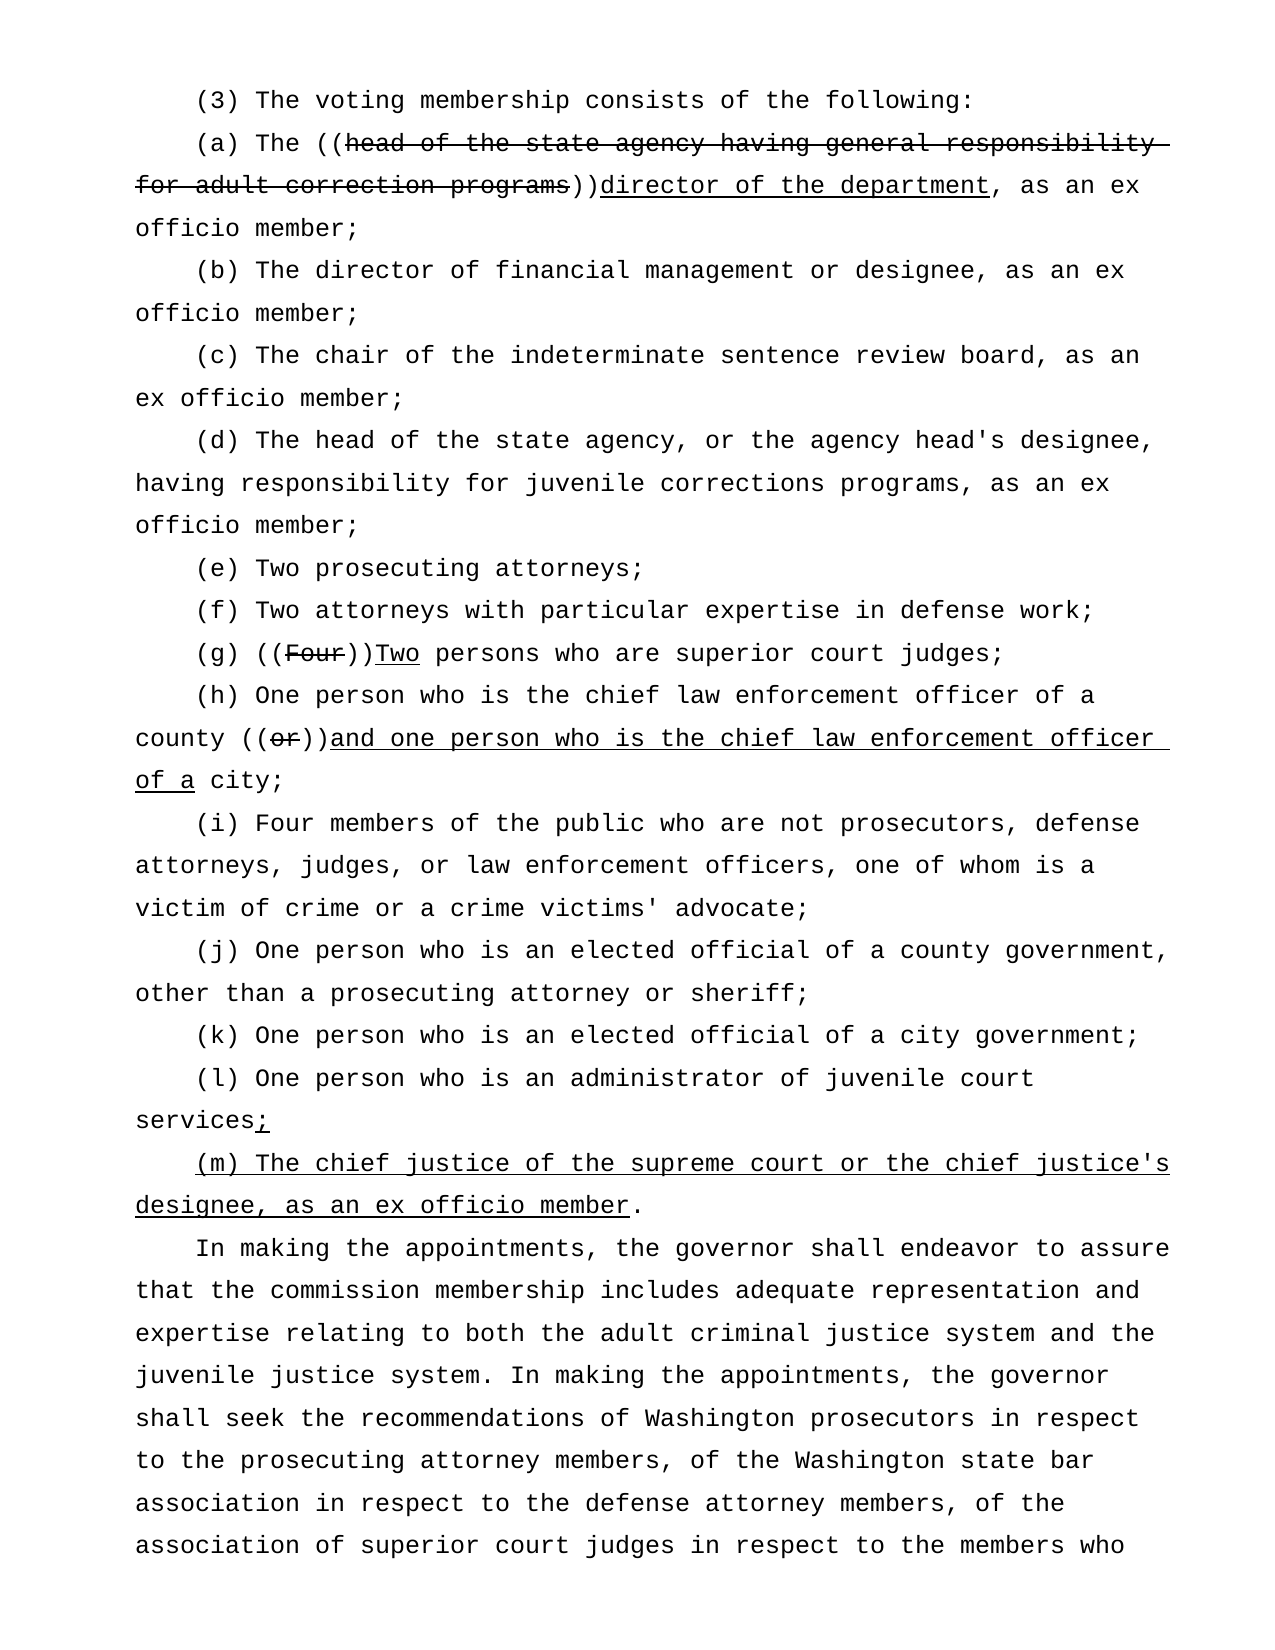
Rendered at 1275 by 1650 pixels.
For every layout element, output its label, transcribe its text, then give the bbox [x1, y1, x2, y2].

text (a) The ((head of the state agency having general responsibility for adult correction programs))director of the department, as an ex officio member; [135, 117, 1170, 245]
text (j) One person who is an elected official of a county government, other than a prosecuting attorney or sheriff; [135, 925, 1170, 1010]
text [135, 1222, 1170, 1562]
text (h) One person who is the chief law enforcement officer of a county ((or))and one person who is the chief law enforcement officer of a city; [135, 670, 1170, 797]
text (3) The voting membership consists of the following: [135, 75, 1170, 117]
text (k) One person who is an elected official of a city government; [135, 1010, 1170, 1052]
text (b) The director of financial management or designee, as an ex officio member; [135, 245, 1170, 330]
text (d) The head of the state agency, or the agency head's designee, having responsibility for juvenile corrections programs, as an ex officio member; [135, 415, 1170, 542]
text (f) Two attorneys with particular expertise in defense work; [135, 585, 1170, 627]
text (i) Four members of the public who are not prosecutors, defense attorneys, judges, or law enforcement officers, one of whom is a victim of crime or a crime victims' advocate; [135, 797, 1170, 925]
text (m) The chief justice of the supreme court or the chief justice's designee, as an ex officio member. [135, 1137, 1170, 1222]
text (l) One person who is an administrator of juvenile court services; [135, 1052, 1170, 1137]
text (e) Two prosecuting attorneys; [135, 542, 1170, 585]
text (c) The chair of the indeterminate sentence review board, as an ex officio member; [135, 330, 1170, 415]
text (g) ((Four))Two persons who are superior court judges; [135, 627, 1170, 670]
